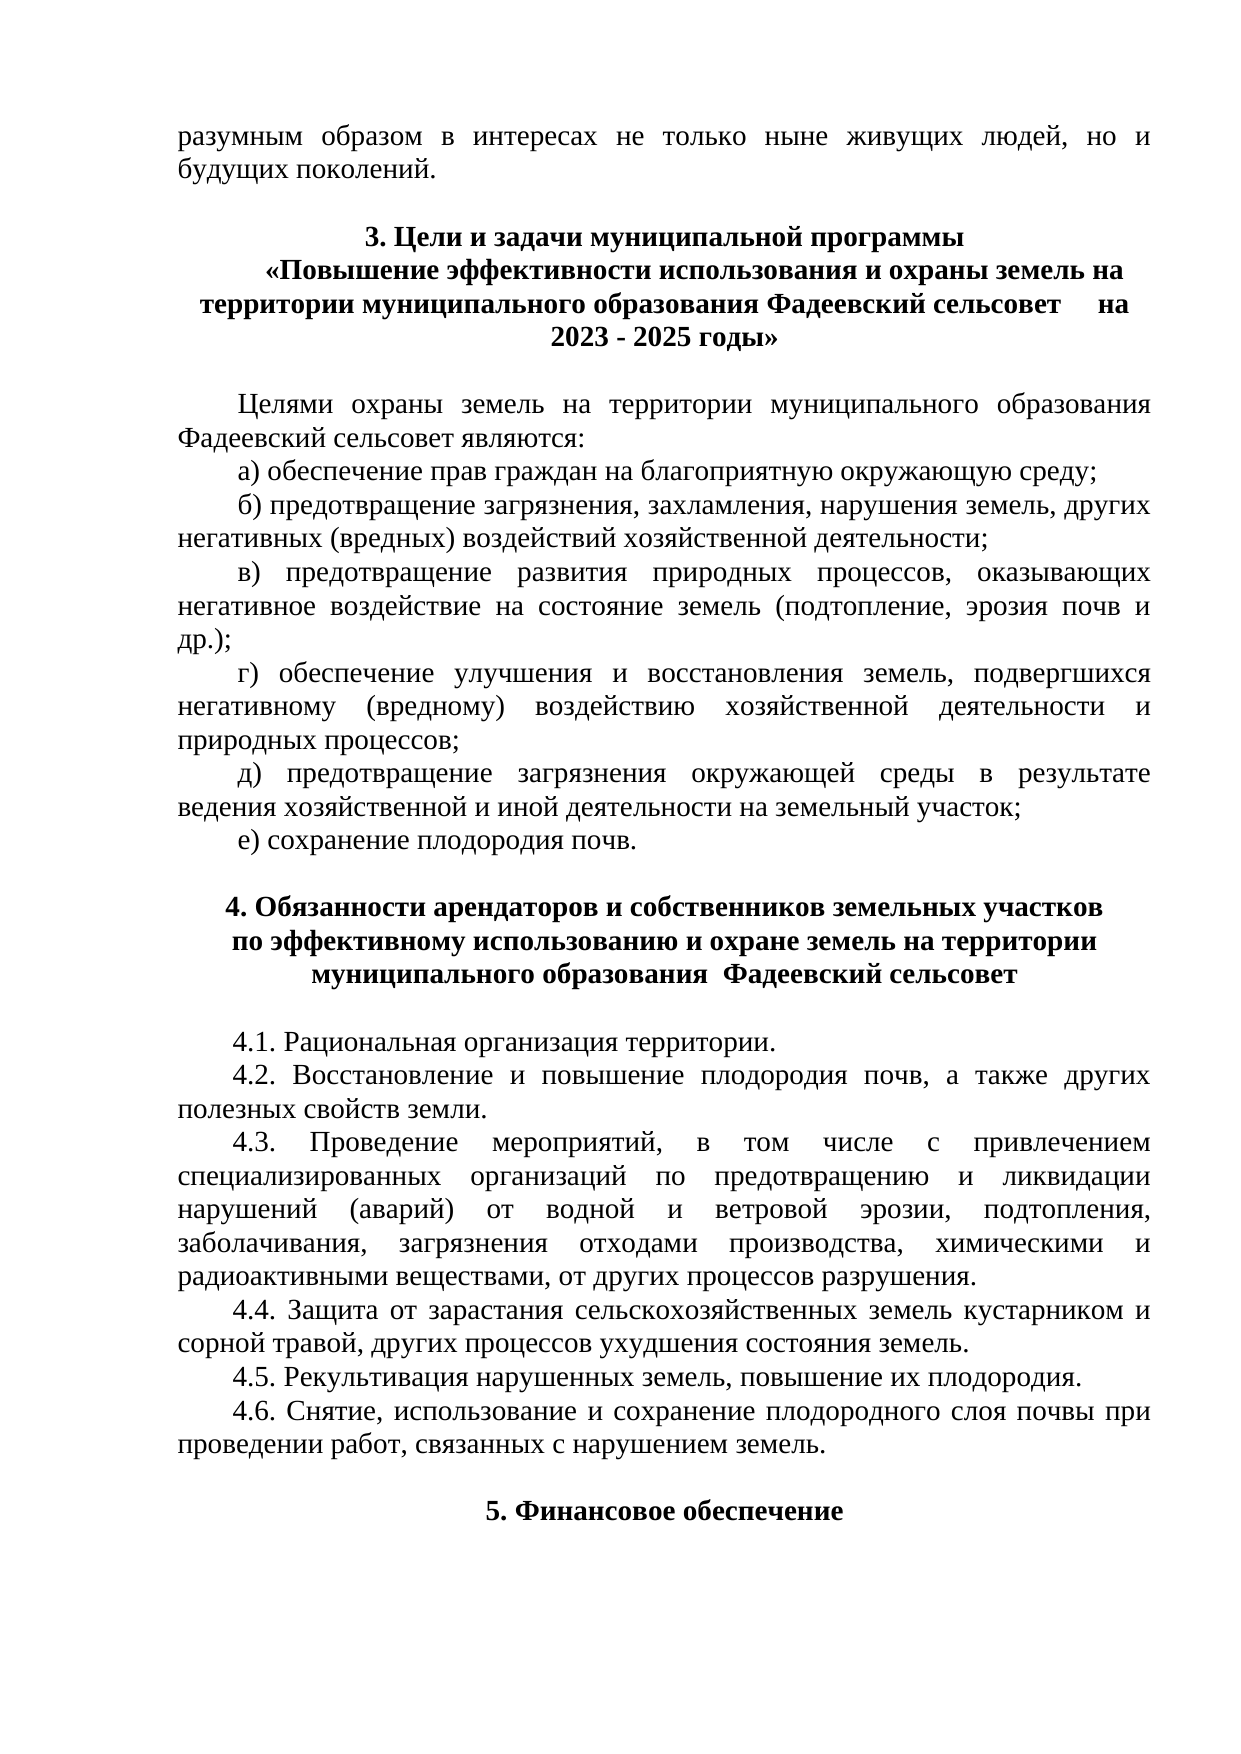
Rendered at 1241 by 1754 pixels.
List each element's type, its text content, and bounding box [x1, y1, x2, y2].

text Целями охраны земель на территории муниципального образования Фадеевский сельсовет являются: [177, 386, 1152, 453]
text а) обеспечение прав граждан на благоприятную окружающую среду; [177, 453, 1152, 487]
text 3. Цели и задачи муниципальной программы [177, 219, 1152, 252]
text 4.1. Рациональная организация территории. [177, 1024, 1152, 1057]
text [177, 118, 1152, 185]
text в) предотвращение развития природных процессов, оказывающих негативное воздействие на состояние земель (подтопление, эрозия почв и др.); [177, 554, 1152, 655]
text 4.6. Снятие, использование и сохранение плодородного слоя почвы при проведении работ, связанных с нарушением земель. [177, 1393, 1152, 1460]
text 5. Финансовое обеспечение [177, 1493, 1152, 1527]
text г) обеспечение улучшения и восстановления земель, подвергшихся негативному (вредному) воздействию хозяйственной деятельности и природных процессов; [177, 655, 1152, 755]
text 4. Обязанности арендаторов и собственников земельных участков [177, 889, 1152, 923]
text «Повышение эффективности использования и охраны земель на территории муниципального образования Фадеевский сельсовет на 2023 - 2025 годы» [177, 252, 1152, 353]
text 4.5. Рекультивация нарушенных земель, повышение их плодородия. [177, 1359, 1152, 1393]
text по эффективному использованию и охране земель на территории муниципального образования Фадеевский сельсовет [177, 923, 1152, 990]
text б) предотвращение загрязнения, захламления, нарушения земель, других негативных (вредных) воздействий хозяйственной деятельности; [177, 487, 1152, 554]
text 4.3. Проведение мероприятий, в том числе с привлечением специализированных организаций по предотвращению и ликвидации нарушений (аварий) от водной и ветровой эрозии, подтопления, заболачивания, загрязнения отходами производства, химическими и радиоактивными веществами, от других процессов разрушения. [177, 1124, 1152, 1292]
text 4.4. Защита от зарастания сельскохозяйственных земель кустарником и сорной травой, других процессов ухудшения состояния земель. [177, 1292, 1152, 1359]
text е) сохранение плодородия почв. [177, 822, 1152, 856]
text 4.2. Восстановление и повышение плодородия почв, а также других полезных свойств земли. [177, 1057, 1152, 1124]
text д) предотвращение загрязнения окружающей среды в результате ведения хозяйственной и иной деятельности на земельный участок; [177, 755, 1152, 822]
